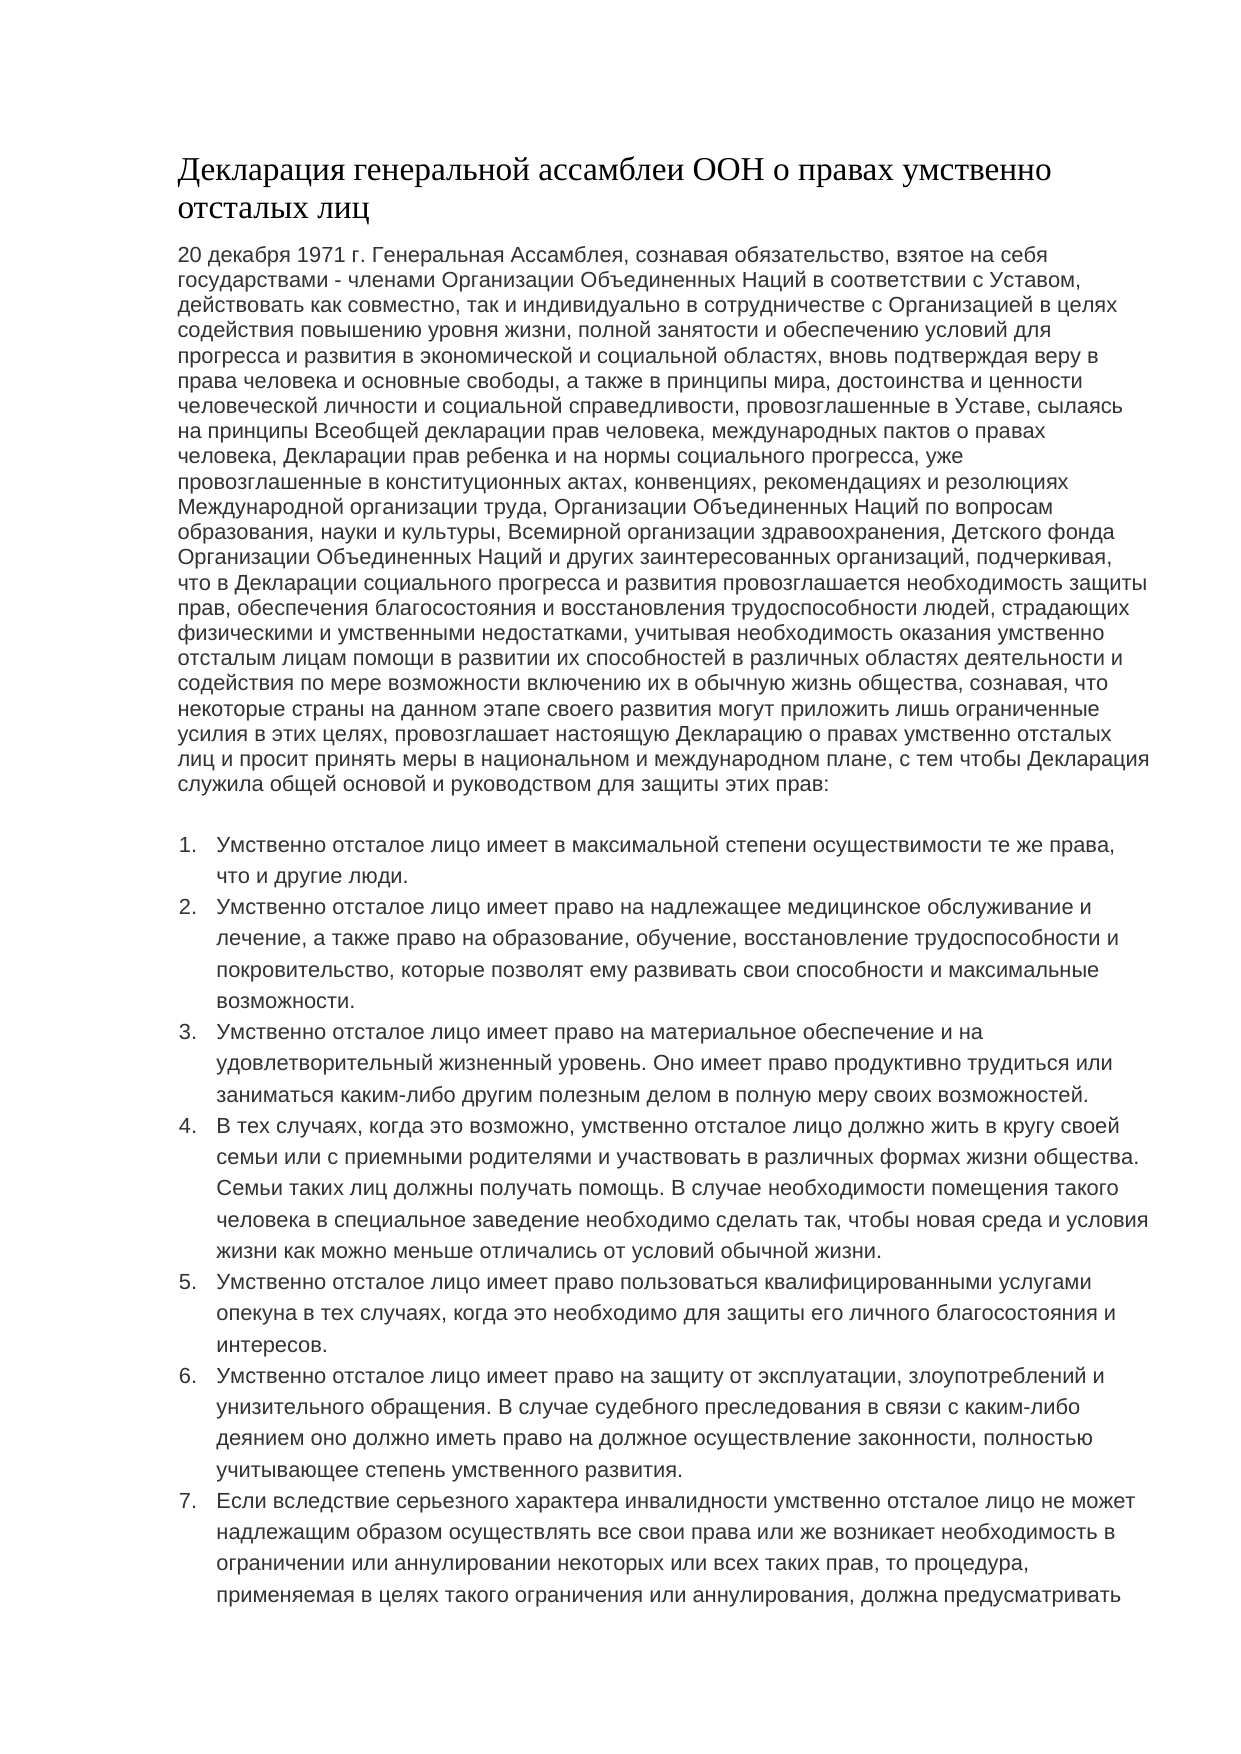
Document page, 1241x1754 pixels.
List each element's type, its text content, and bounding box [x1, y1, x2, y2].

text 20 декабря 1971 г. Генеральная Ассамблея, сознавая обязательство, взятое на себя государствами - членами Организации Объединенных Наций в соответствии с Уставом, действовать как совместно, так и индивидуально в сотрудничестве с Организацией в целях содействия повышению уровня жизни, полной занятости и обеспечению условий для прогресса и развития в экономической и социальной областях, вновь подтверждая веру в права человека и основные свободы, а также в принципы мира, достоинства и ценности человеческой личности и социальной справедливости, провозглашенные в Уставе, сылаясь на принципы Всеобщей декларации прав человека, международных пактов о правах человека, Декларации прав ребенка и на нормы социального прогресса, уже провозглашенные в конституционных актах, конвенциях, рекомендациях и резолюциях Международной организации труда, Организации Объединенных Наций по вопросам образования, науки и культуры, Всемирной организации здравоохранения, Детского фонда Организации Объединенных Наций и других заинтересованных организаций, подчеркивая, что в Декларации социального прогресса и развития провозглашается необходимость защиты прав, обеспечения благосостояния и восстановления трудоспособности людей, страдающих физическими и умственными недостатками, учитывая необходимость оказания умственно отсталым лицам помощи в развитии их способностей в различных областях деятельности и содействия по мере возможности включению их в обычную жизнь общества, сознавая, что некоторые страны на данном этапе своего развития могут приложить лишь ограниченные усилия в этих целях, провозглашает настоящую Декларацию о правах умственно отсталых лиц и просит принять меры в национальном и международном плане, с тем чтобы Декларация служила общей основой и руководством для защиты этих прав: [177, 242, 1152, 796]
text Декларация генеральной ассамблеи ООН о правах умственно отсталых лиц [177, 149, 1152, 226]
list Умственно отсталое лицо имеет право на материальное обеспечение и на удовлетворительный жизненный уровень. Оно имеет право продуктивно трудиться или заниматься каким-либо другим полезным делом в полную меру своих возможностей. [179, 1013, 1152, 1107]
list Умственно отсталое лицо имеет право пользоваться квалифицированными услугами опекуна в тех случаях, когда это необходимо для защиты его личного благосостояния и интересов. [179, 1263, 1152, 1357]
list Умственно отсталое лицо имеет в максимальной степени осуществимости те же права, что и другие люди. [179, 825, 1152, 888]
list В тех случаях, когда это возможно, умственно отсталое лицо должно жить в кругу своей семьи или с приемными родителями и участвовать в различных формах жизни общества. Семьи таких лиц должны получать помощь. В случае необходимости помещения такого человека в специальное заведение необходимо сделать так, чтобы новая среда и условия жизни как можно меньше отличались от условий обычной жизни. [179, 1107, 1152, 1263]
list Умственно отсталое лицо имеет право на надлежащее медицинское обслуживание и лечение, а также право на образование, обучение, восстановление трудоспособности и покровительство, которые позволят ему развивать свои способности и максимальные возможности. [179, 888, 1152, 1013]
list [179, 1482, 1152, 1607]
list Умственно отсталое лицо имеет право на защиту от эксплуатации, злоупотреблений и унизительного обращения. В случае судебного преследования в связи с каким-либо деянием оно должно иметь право на должное осуществление законности, полностью учитывающее степень умственного развития. [179, 1357, 1152, 1482]
